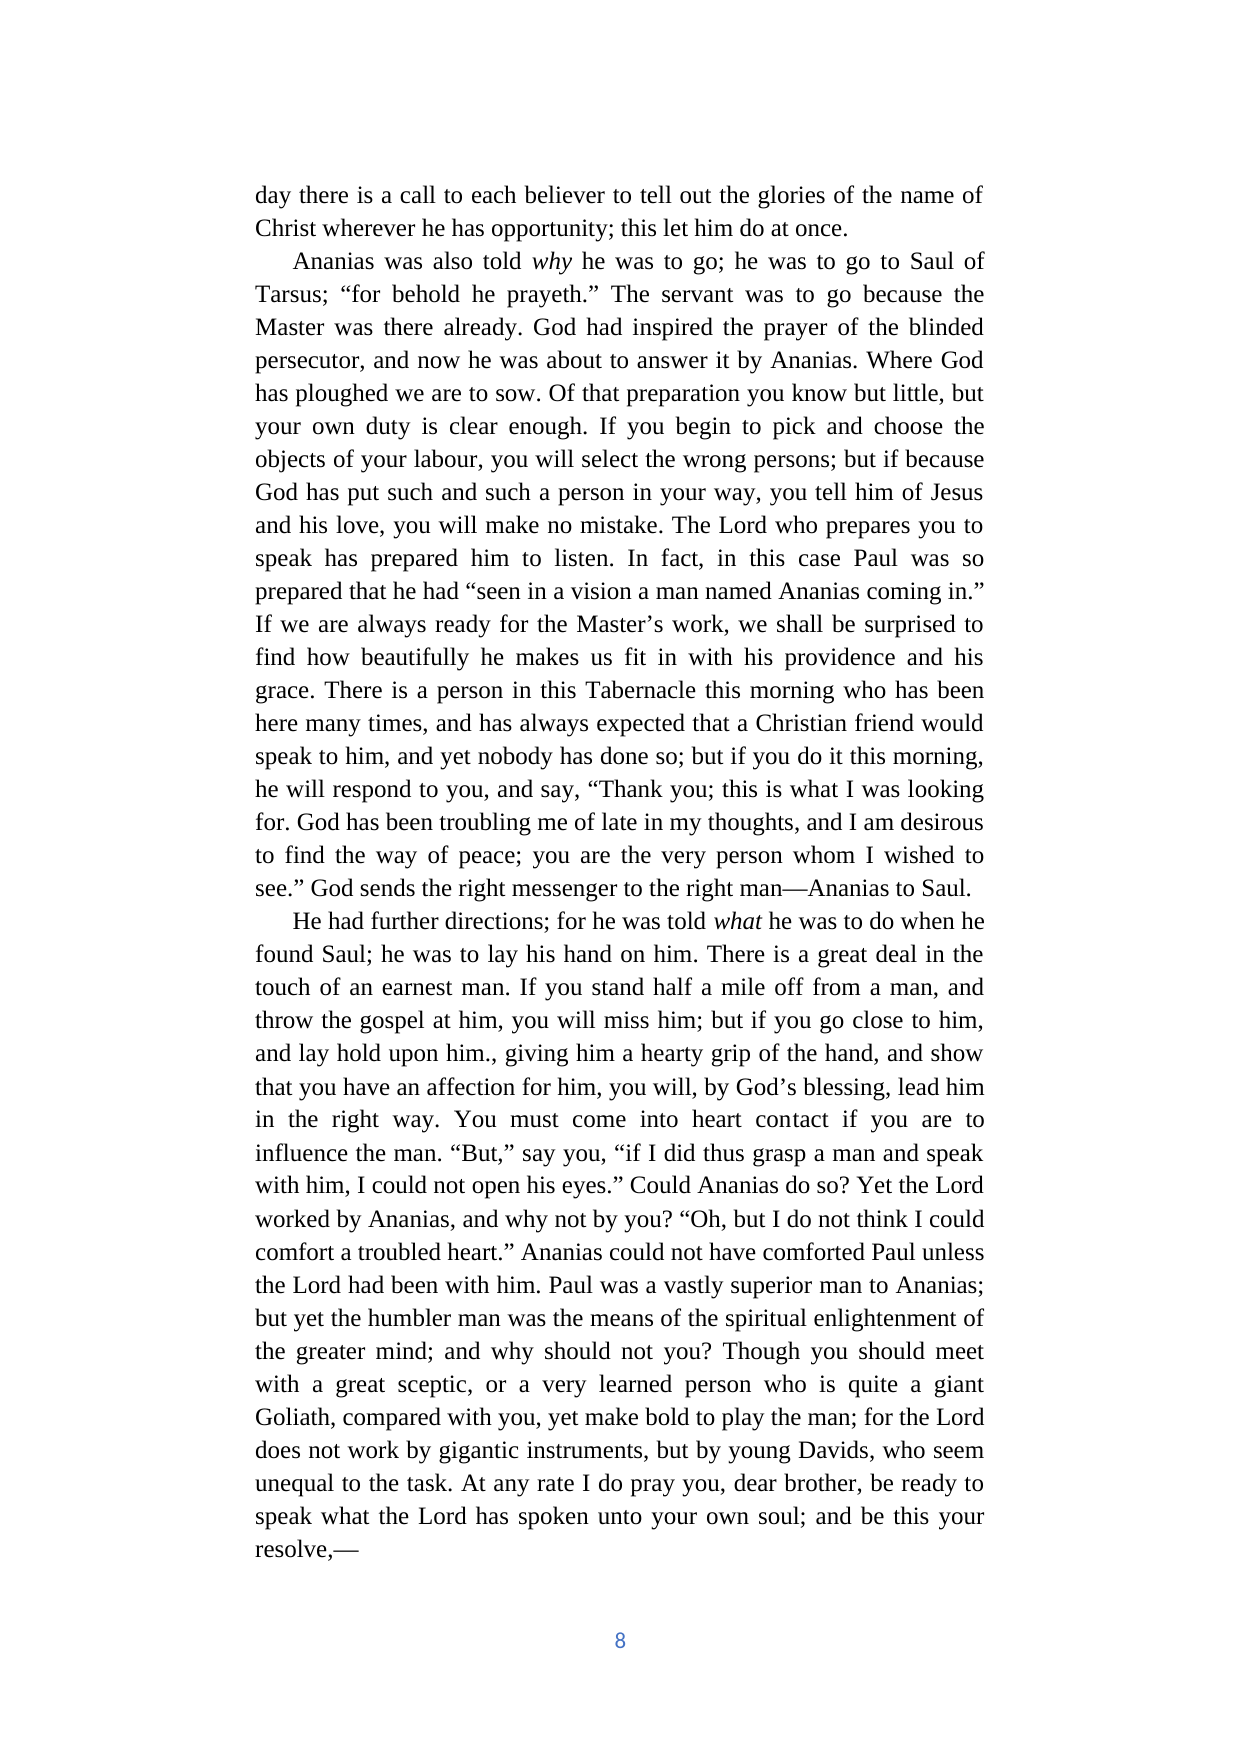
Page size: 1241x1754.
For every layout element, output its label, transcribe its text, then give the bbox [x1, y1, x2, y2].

text He had further directions; for he was told what he was to do when he found Saul; he was to lay his hand on him. There is a great deal in the touch of an earnest man. If you stand half a mile off from a man, and throw the gospel at him, you will miss him; but if you go close to him, and lay hold upon him., giving him a hearty grip of the hand, and show that you have an affection for him, you will, by God’s blessing, lead him in the right way. You must come into heart contact if you are to influence the man. “But,” say you, “if I did thus grasp a man and speak with him, I could not open his eyes.” Could Ananias do so? Yet the Lord worked by Ananias, and why not by you? “Oh, but I do not think I could comfort a troubled heart.” Ananias could not have comforted Paul unless the Lord had been with him. Paul was a vastly superior man to Ananias; but yet the humbler man was the means of the spiritual enlightenment of the greater mind; and why should not you? Though you should meet with a great sceptic, or a very learned person who is quite a giant Goliath, compared with you, yet make bold to play the man; for the Lord does not work by gigantic instruments, but by young Davids, who seem unequal to the task. At any rate I do pray you, dear brother, be ready to speak what the Lord has spoken unto your own soul; and be this your resolve,— [255, 906, 985, 1563]
text Ananias was also told why he was to go; he was to go to Saul of Tarsus; “for behold he prayeth.” The servant was to go because the Master was there already. God had inspired the prayer of the blinded persecutor, and now he was about to answer it by Ananias. Where God has ploughed we are to sow. Of that preparation you know but little, but your own duty is clear enough. If you begin to pick and choose the objects of your labour, you will select the wrong persons; but if because God has put such and such a person in your way, you tell him of Jesus and his love, you will make no mistake. The Lord who prepares you to speak has prepared him to listen. In fact, in this case Paul was so prepared that he had “seen in a vision a man named Ananias coming in.” If we are always ready for the Master’s work, we shall be surprised to find how beautifully he makes us fit in with his providence and his grace. There is a person in this Tabernacle this morning who has been here many times, and has always expected that a Christian friend would speak to him, and yet nobody has done so; but if you do it this morning, he will respond to you, and say, “Thank you; this is what I was looking for. God has been troubling me of late in my thoughts, and I am desirous to find the way of peace; you are the very person whom I wished to see.” God sends the right messenger to the right man—Ananias to Saul. [255, 246, 985, 902]
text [255, 180, 985, 242]
